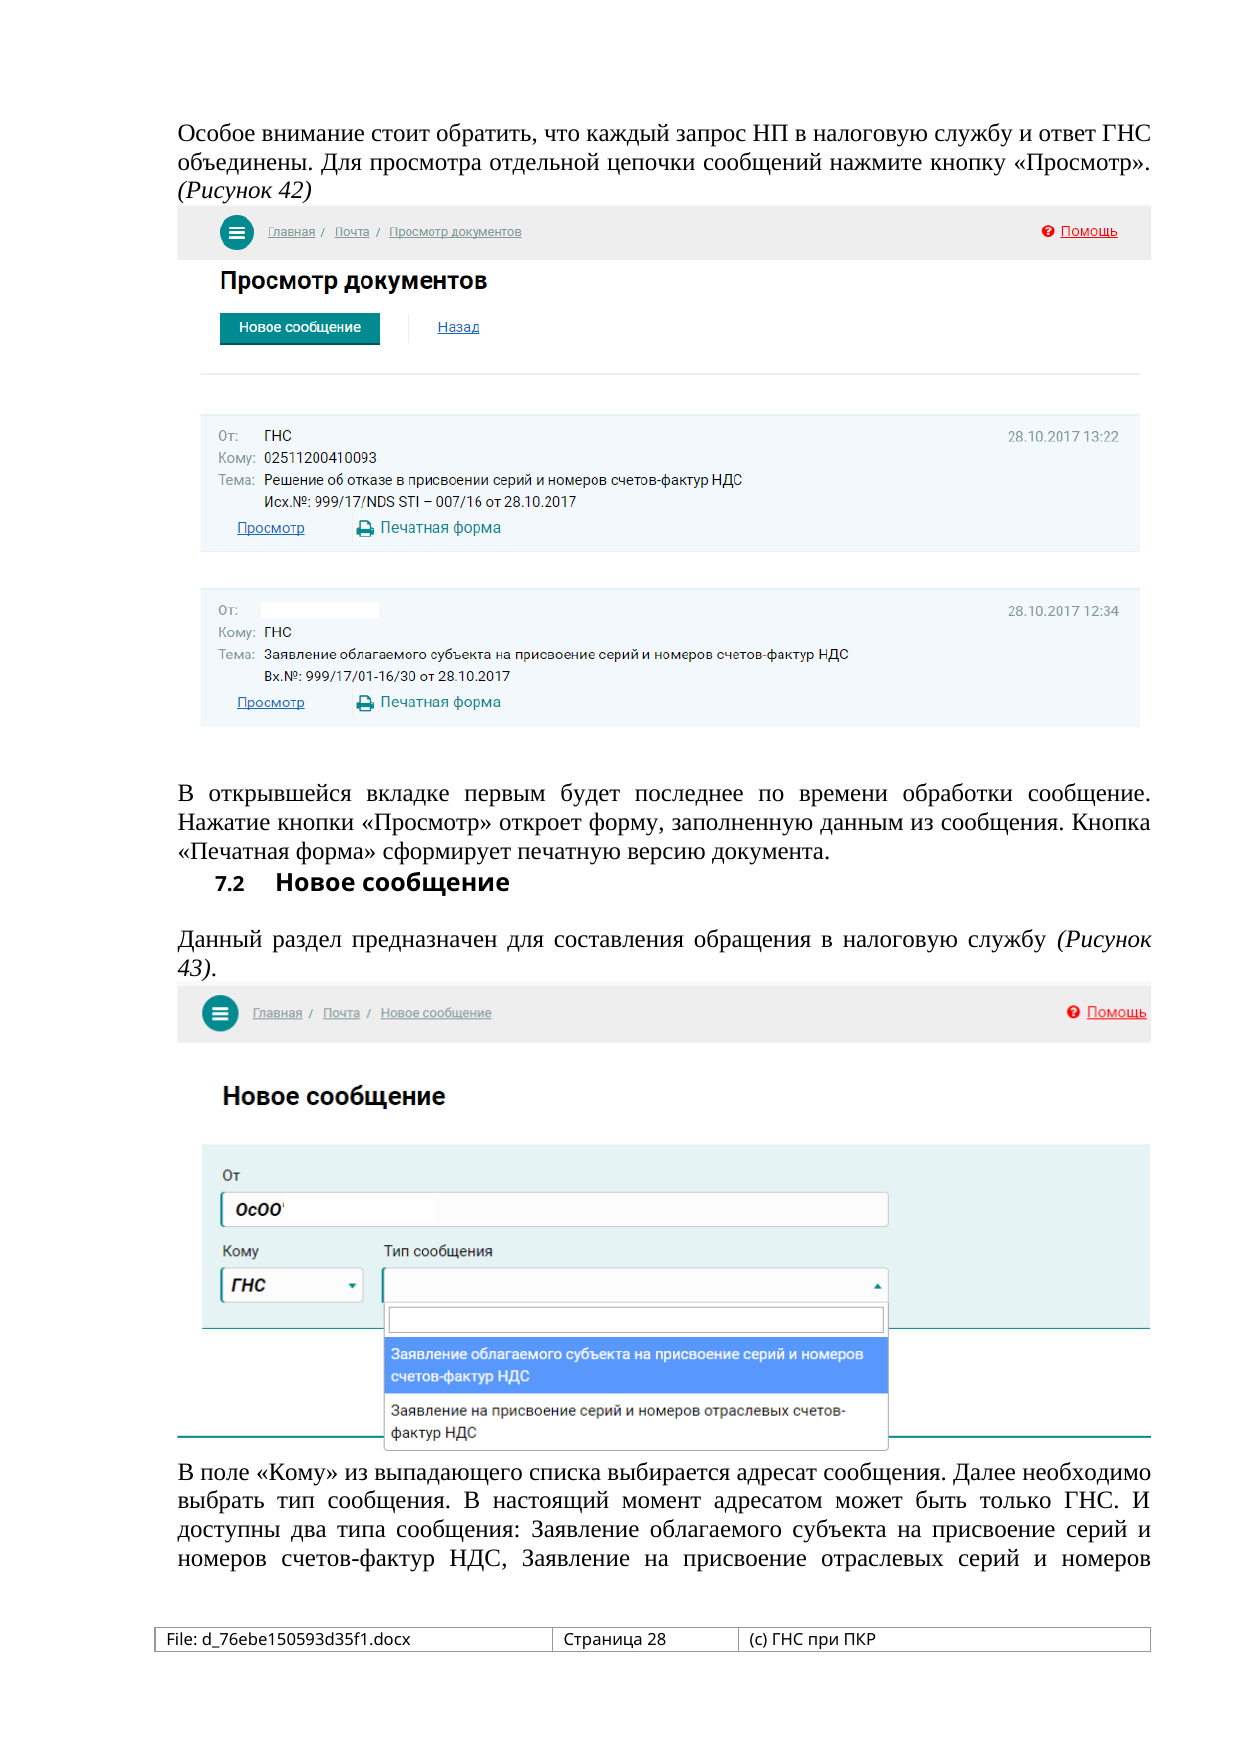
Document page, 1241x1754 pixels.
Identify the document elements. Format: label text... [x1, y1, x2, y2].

subtitle Новое сообщение [215, 865, 1152, 899]
picture [177, 204, 1152, 750]
text В открывшейся вкладке первым будет последнее по времени обработки сообщение. Нажатие кнопки «Просмотр» откроет форму, заполненную данным из сообщения. Кнопка «Печатная форма» сформирует печатную версию документа. [177, 778, 1152, 865]
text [177, 1457, 1152, 1572]
picture [177, 981, 1152, 1457]
text Особое внимание стоит обратить, что каждый запрос НП в налоговую службу и ответ ГНС объединены. Для просмотра отдельной цепочки сообщений нажмите кнопку «Просмотр». (Рисунок 42) [177, 118, 1152, 204]
text Данный раздел предназначен для составления обращения в налоговую службу (Рисунок 43). [177, 924, 1152, 981]
